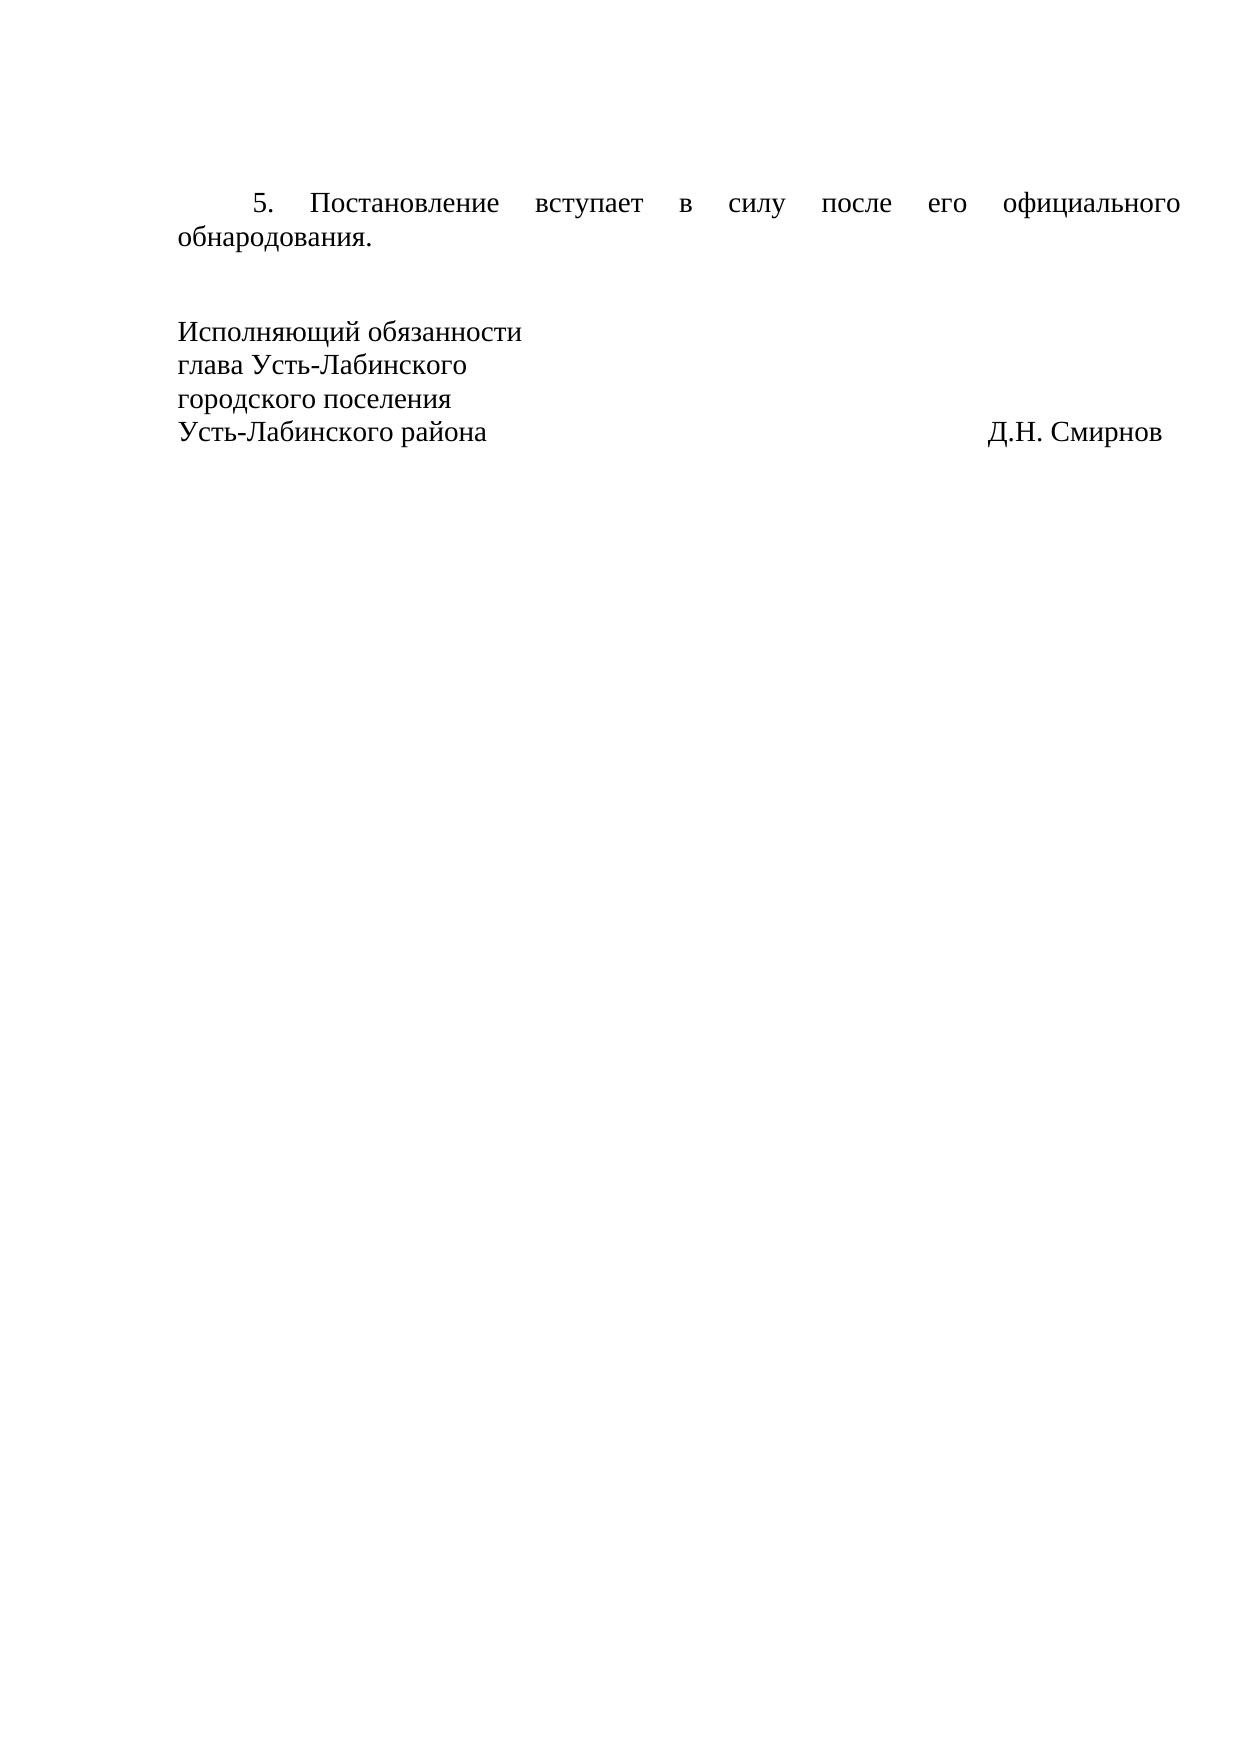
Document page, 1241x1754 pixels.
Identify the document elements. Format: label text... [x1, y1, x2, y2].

text городского поселения [177, 381, 1181, 414]
text глава Усть-Лабинского [177, 347, 1181, 381]
text Усть-Лабинского района Д.Н. Смирнов [177, 414, 1181, 448]
text Исполняющий обязанности [177, 314, 1181, 347]
text 5. Постановление вступает в силу после его официального обнародования. [177, 185, 1181, 252]
